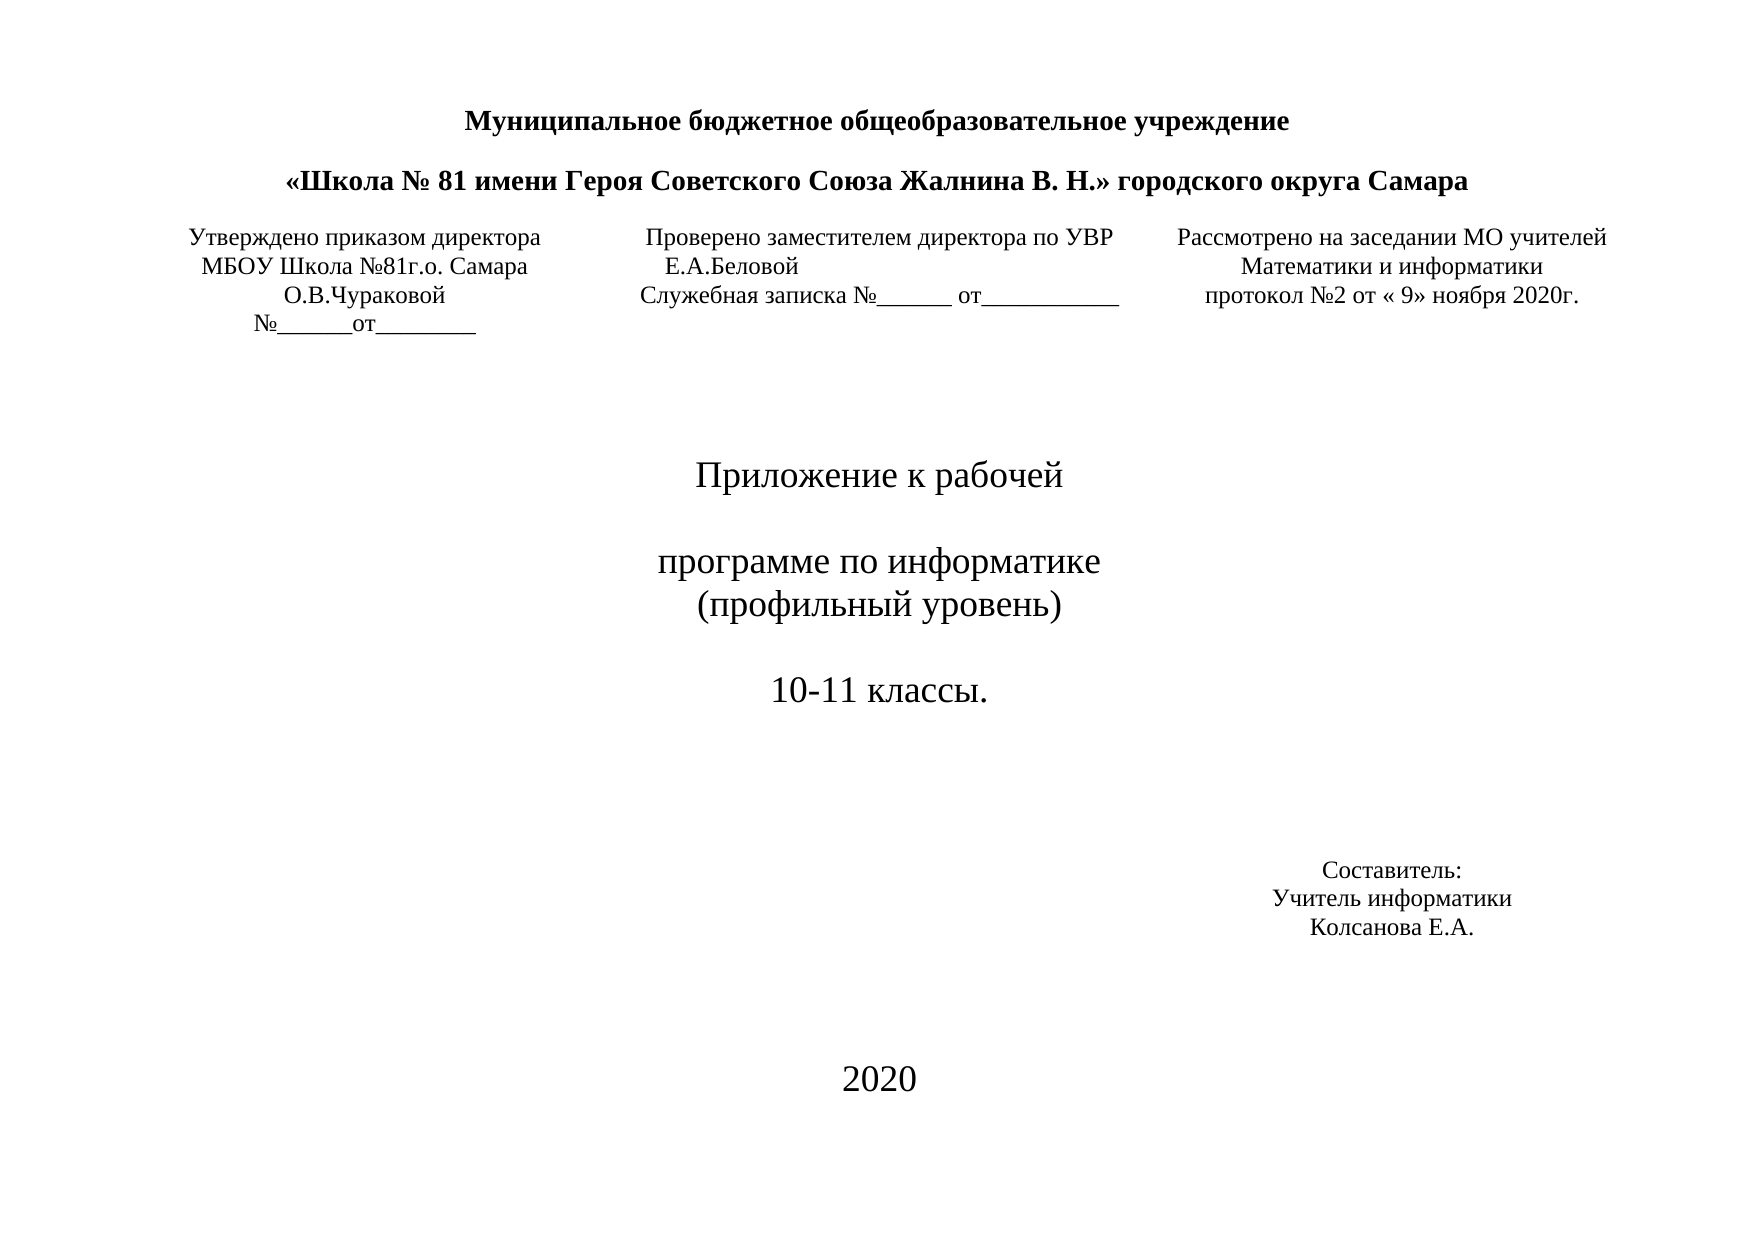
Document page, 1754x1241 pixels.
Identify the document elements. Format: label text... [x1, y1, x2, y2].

text Муниципальное бюджетное общеобразовательное учреждение [118, 103, 1636, 137]
table_header Утверждено приказом директора МБОУ Школа №81г.о. Самара О.В.Чураковой №______от________ [107, 222, 622, 1142]
table_header Рассмотрено на заседании МО учителей Математики и информатики протокол №2 от « 9» ноября 2020г. Составитель: Учитель информатики Колсанова Е.А. [1137, 222, 1647, 1142]
table_header Проверено заместителем директора по УВР Е.А.Беловой Служебная записка №______ от___________ Приложение к рабочей программе по информатике (профильный уровень) 10-11 классы. 2020 [622, 222, 1137, 1142]
text «Школа № 81 имени Героя Советского Союза Жалнина В. Н.» городского округа Самара [118, 163, 1636, 196]
